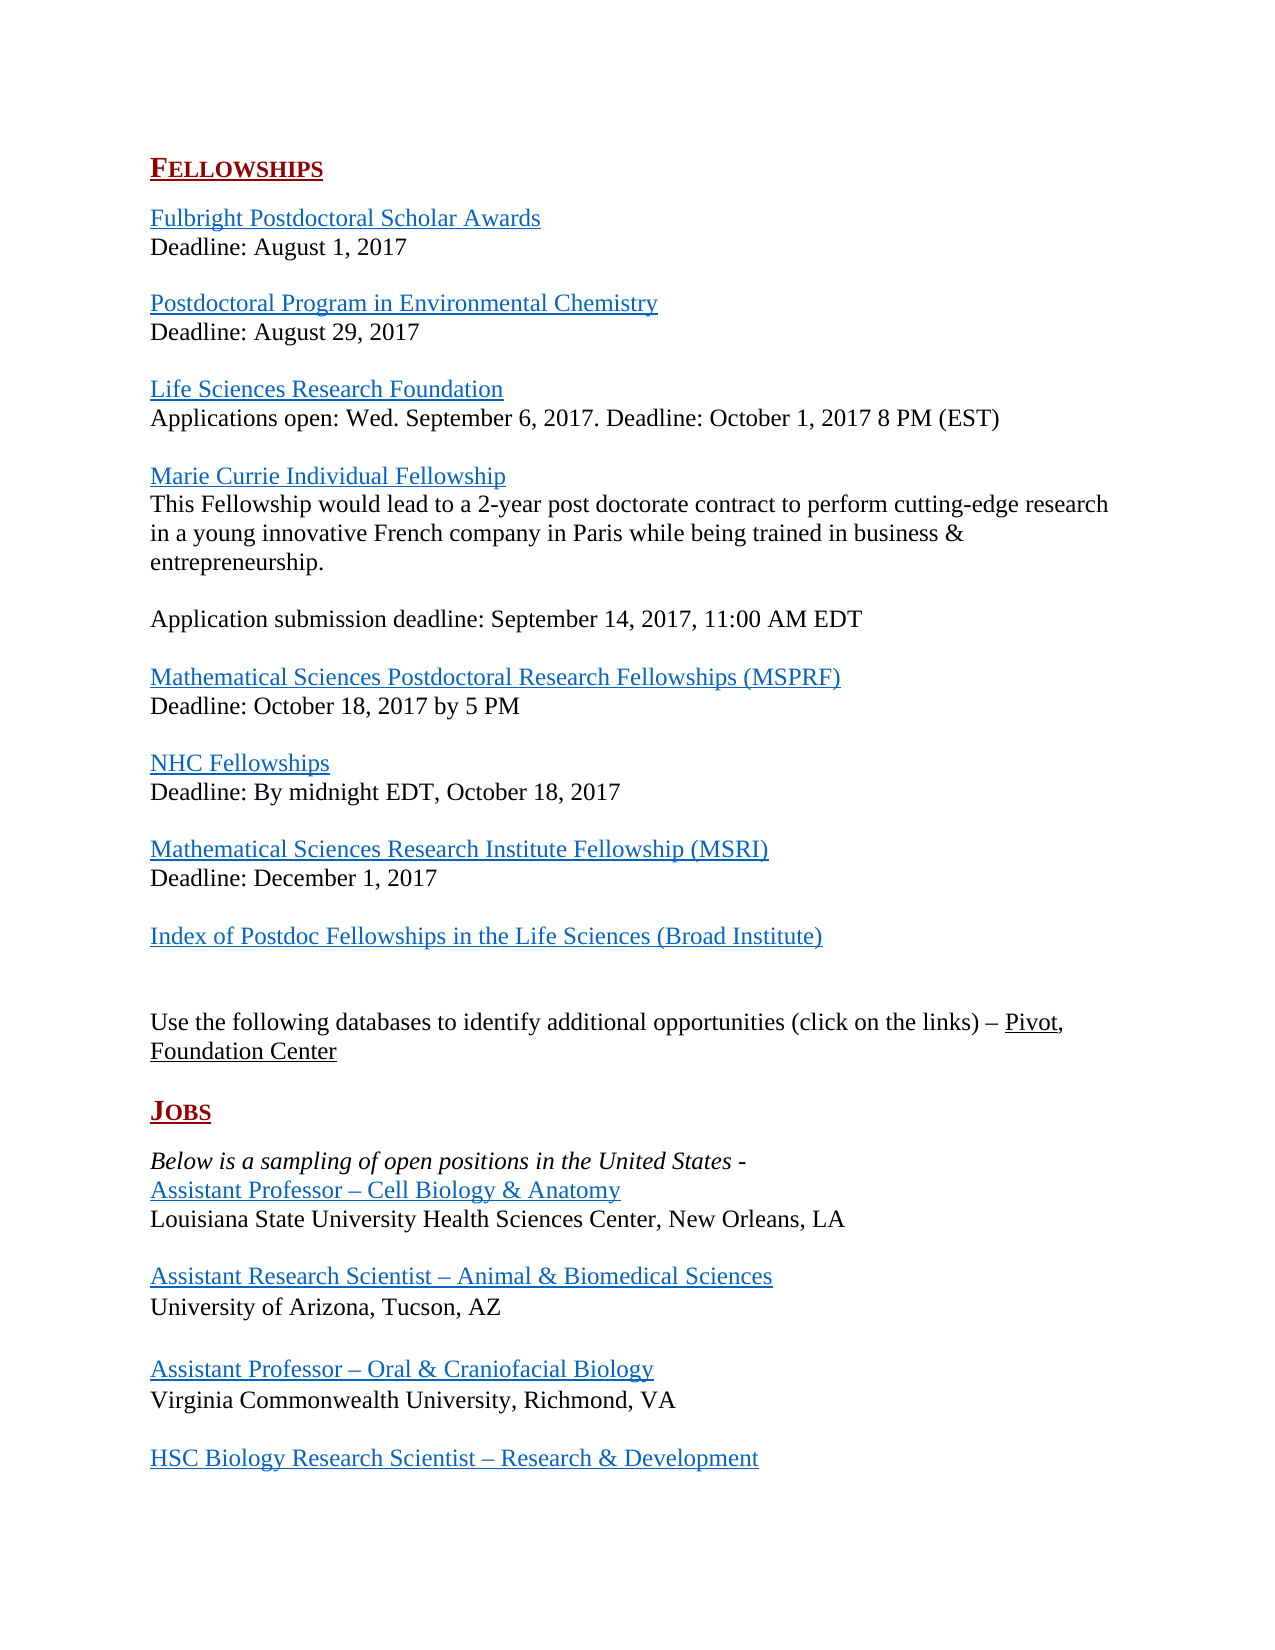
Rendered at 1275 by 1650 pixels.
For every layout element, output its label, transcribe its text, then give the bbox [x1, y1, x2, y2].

text Assistant Professor – Oral & Craniofacial Biology [150, 1354, 1125, 1383]
text Application submission deadline: September 14, 2017, 11:00 AM EDT [150, 604, 1125, 633]
text Deadline: October 18, 2017 by 5 PM [150, 691, 1125, 719]
text Virginia Commonwealth University, Richmond, VA [150, 1385, 1125, 1414]
text Applications open: Wed. September 6, 2017. Deadline: October 1, 2017 8 PM (EST) [150, 403, 1125, 432]
text Deadline: August 1, 2017 [150, 232, 1125, 260]
text Louisiana State University Health Sciences Center, New Orleans, LA [150, 1204, 1125, 1232]
text Mathematical Sciences Research Institute Fellowship (MSRI) [150, 834, 1125, 863]
text Below is a sampling of open positions in the United States - [150, 1146, 1125, 1175]
text Fellowships [150, 150, 1125, 183]
text Postdoctoral Program in Environmental Chemistry [150, 288, 1125, 317]
text University of Arizona, Tucson, AZ [150, 1292, 1125, 1321]
text Deadline: August 29, 2017 [150, 317, 1125, 346]
text Use the following databases to identify additional opportunities (click on the links) – Pivot, Foundation Center [150, 1007, 1125, 1064]
text This Fellowship would lead to a 2-year post doctorate contract to perform cutting-edge research in a young innovative French company in Paris while being trained in business & entrepreneurship. [150, 489, 1125, 576]
text Jobs [150, 1093, 1125, 1127]
text Life Sciences Research Foundation [150, 374, 1125, 403]
text Index of Postdoc Fellowships in the Life Sciences (Broad Institute) [150, 921, 1125, 949]
text Deadline: By midnight EDT, October 18, 2017 [150, 777, 1125, 806]
text Deadline: December 1, 2017 [150, 863, 1125, 892]
text HSC Biology Research Scientist – Research & Development [150, 1443, 1125, 1472]
text Assistant Professor – Cell Biology & Anatomy [150, 1175, 1125, 1204]
text Marie Currie Individual Fellowship [150, 461, 1125, 489]
text Fulbright Postdoctoral Scholar Awards [150, 203, 1125, 232]
text Mathematical Sciences Postdoctoral Research Fellowships (MSPRF) [150, 662, 1125, 691]
text Assistant Research Scientist – Animal & Biomedical Sciences [150, 1261, 1125, 1290]
text NHC Fellowships [150, 748, 1125, 777]
